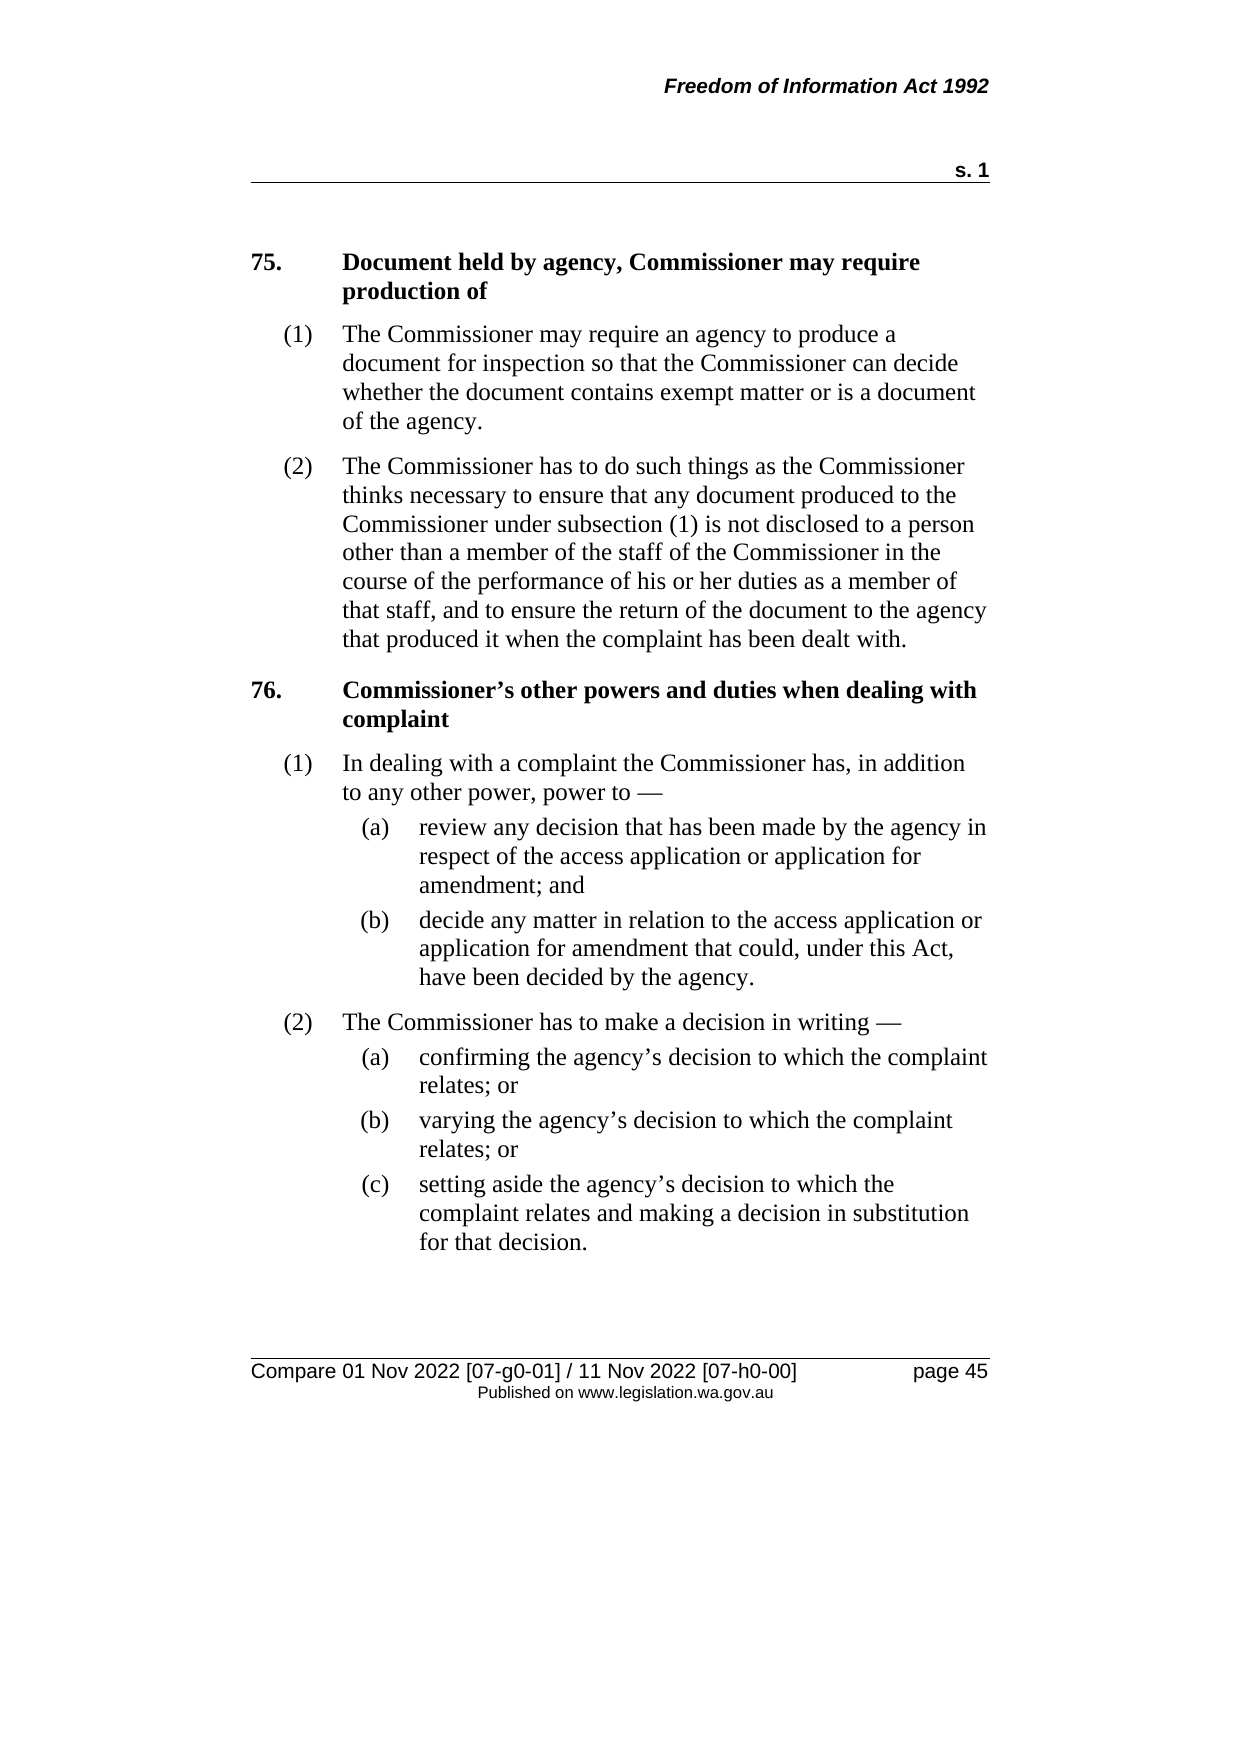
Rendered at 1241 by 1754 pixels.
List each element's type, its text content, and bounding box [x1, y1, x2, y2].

text (2) The Commissioner has to make a decision in writing — [251, 1007, 990, 1035]
text (1) The Commissioner may require an agency to produce a document for inspection so that the Commissioner can decide whether the document contains exempt matter or is a document of the agency. [251, 319, 990, 434]
text (b) decide any matter in relation to the access application or application for amendment that could, under this Act, have been decided by the agency. [251, 905, 990, 991]
text (a) review any decision that has been made by the agency in respect of the access application or application for amendment; and [251, 812, 990, 898]
text (1) In dealing with a complaint the Commissioner has, in addition to any other power, power to — [251, 748, 990, 806]
subtitle 75. Document held by agency, Commissioner may require production of [251, 247, 990, 305]
text (2) The Commissioner has to do such things as the Commissioner thinks necessary to ensure that any document produced to the Commissioner under subsection (1) is not disclosed to a person other than a member of the staff of the Commissioner in the course of the performance of his or her duties as a member of that staff, and to ensure the return of the document to the agency that produced it when the complaint has been dealt with. [251, 451, 990, 652]
subtitle 76. Commissioner’s other powers and duties when dealing with complaint [251, 675, 990, 733]
text (a) confirming the agency’s decision to which the complaint relates; or [251, 1042, 990, 1099]
text (c) setting aside the agency’s decision to which the complaint relates and making a decision in substitution for that decision. [251, 1169, 990, 1255]
text (b) varying the agency’s decision to which the complaint relates; or [251, 1105, 990, 1163]
